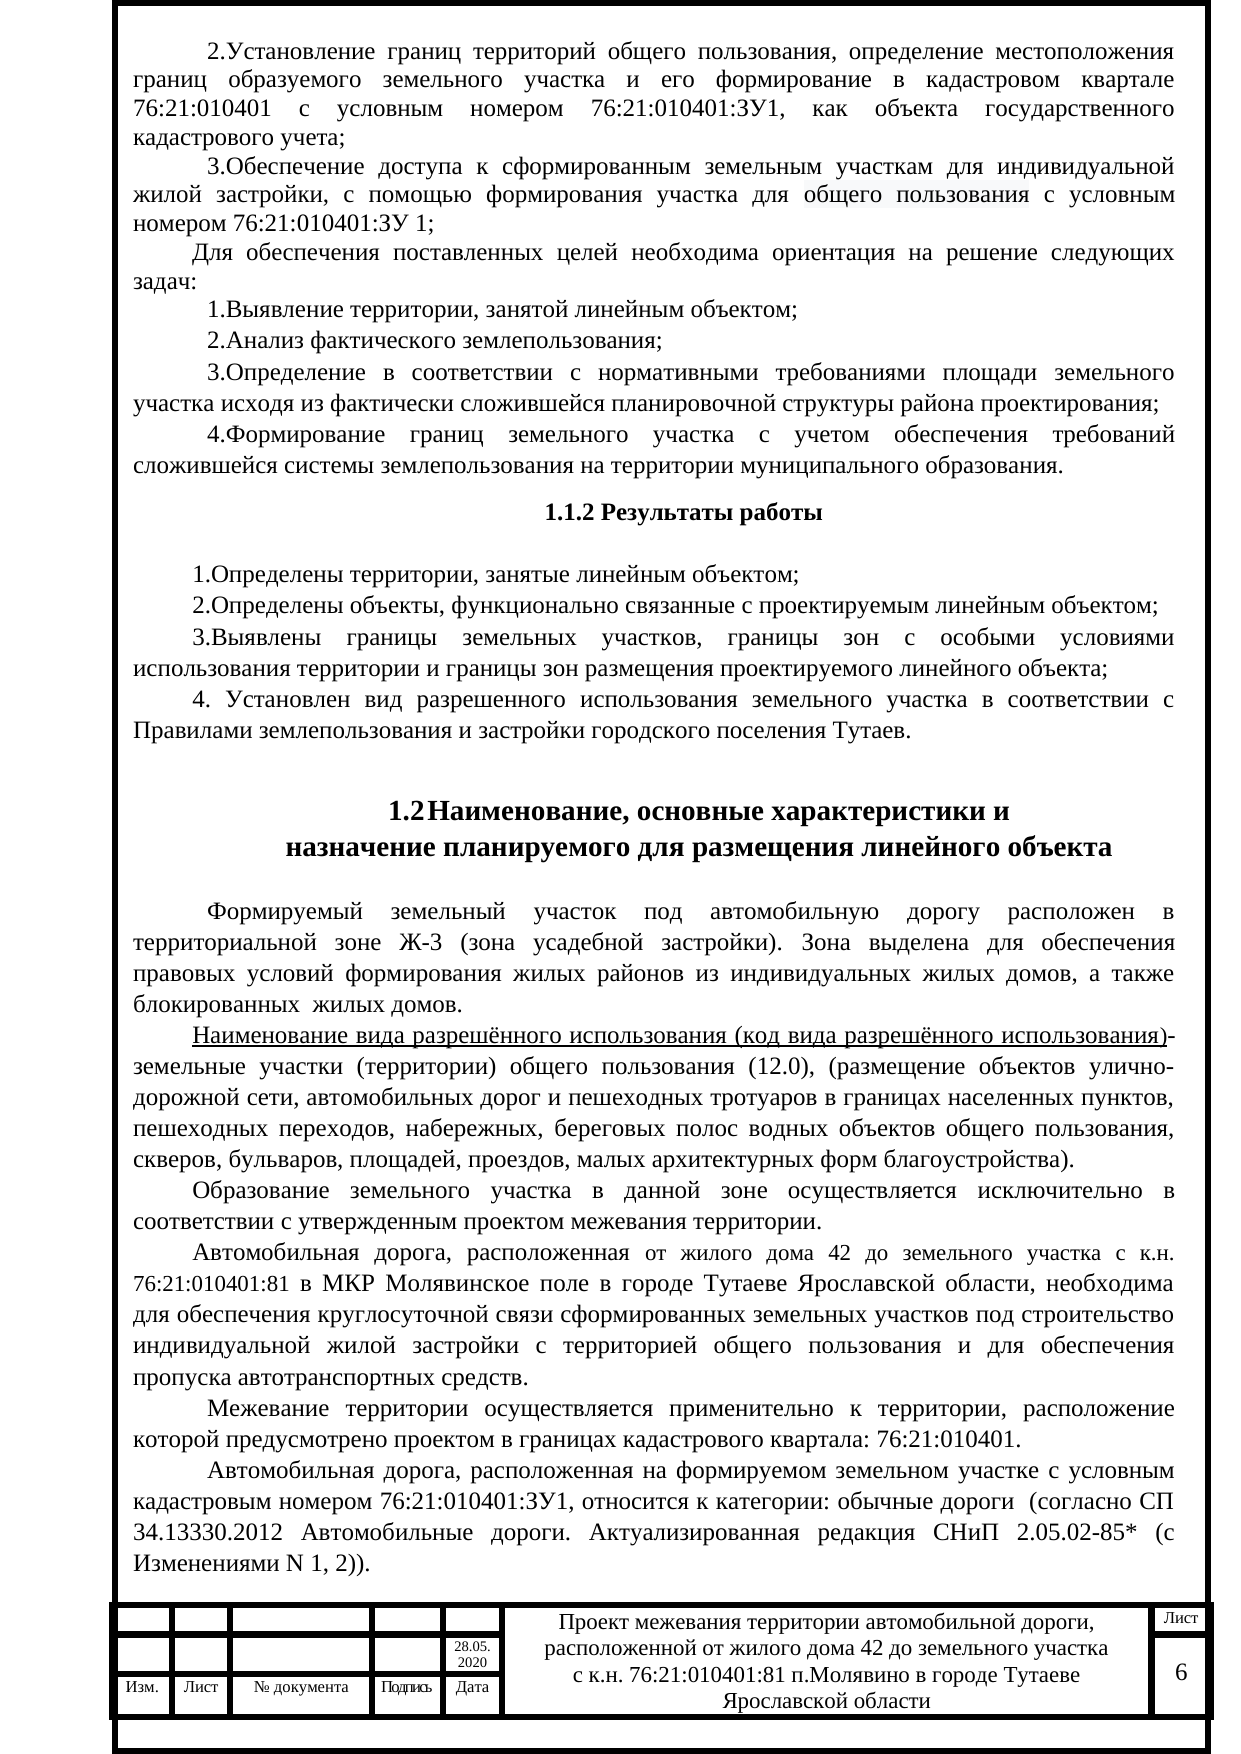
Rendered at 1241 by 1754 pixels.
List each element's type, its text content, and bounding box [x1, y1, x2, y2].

list Формируемый земельный участок под автомобильную дорогу расположен в территориальной зоне Ж-3 (зона усадебной застройки). Зона выделена для обеспечения правовых условий формирования жилых районов из индивидуальных жилых домов, а также блокированных жилых домов. [133, 896, 1175, 1018]
text 4. Установлен вид разрешенного использования земельного участка в соответствии с Правилами землепользования и застройки городского поселения Тутаев. [133, 684, 1175, 743]
text 2.Определены объекты, функционально связанные с проектируемым линейным объектом; [133, 591, 1175, 619]
list назначение планируемого для размещения линейного объекта [193, 829, 1205, 862]
list 3.Обеспечение доступа к сформированным земельным участкам для индивидуальной жилой застройки, с помощью формирования участка для общего пользования с условным номером 76:21:010401:ЗУ 1; [133, 151, 1175, 237]
text 1.Определены территории, занятые линейным объектом; [133, 559, 1175, 588]
list 4.Формирование границ земельного участка с учетом обеспечения требований сложившейся системы землепользования на территории муниципального образования. [133, 419, 1175, 478]
text 1.1.2 Результаты работы [118, 497, 1175, 526]
list Межевание территории осуществляется применительно к территории, расположение которой предусмотрено проектом в границах кадастрового квартала: 76:21:010401. [133, 1393, 1175, 1452]
list Наименование, основные характеристики и [193, 793, 1205, 826]
text Автомобильная дорога, расположенная от жилого дома 42 до земельного участка с к.н. 76:21:010401:81 в МКР Молявинское поле в городе Тутаеве Ярославской области, необходима для обеспечения круглосуточной связи сформированных земельных участков под строительство индивидуальной жилой застройки с территорией общего пользования и для обеспечения пропуска автотранспортных средств. [133, 1237, 1175, 1390]
text Образование земельного участка в данной зоне осуществляется исключительно в соответствии с утвержденным проектом межевания территории. [133, 1175, 1175, 1235]
text 3.Выявлены границы земельных участков, границы зон с особыми условиями использования территории и границы зон размещения проектируемого линейного объекта; [133, 622, 1175, 681]
list 2.Анализ фактического землепользования; [207, 326, 1175, 354]
list Автомобильная дорога, расположенная на формируемом земельном участке с условным кадастровым номером 76:21:010401:ЗУ1, относится к категории: обычные дороги (согласно СП 34.13330.2012 Автомобильные дороги. Актуализированная редакция СНиП 2.05.02-85* (с Изменениями N 1, 2)). [133, 1455, 1175, 1577]
list Наименование вида разрешённого использования (код вида разрешённого использования)- земельные участки (территории) общего пользования (12.0), (размещение объектов улично-дорожной сети, автомобильных дорог и пешеходных тротуаров в границах населенных пунктов, пешеходных переходов, набережных, береговых полос водных объектов общего пользования, скверов, бульваров, площадей, проездов, малых архитектурных форм благоустройства). [133, 1020, 1175, 1173]
list 1.Выявление территории, занятой линейным объектом; [207, 294, 1175, 323]
list 3.Определение в соответствии с нормативными требованиями площади земельного участка исходя из фактически сложившейся планировочной структуры района проектирования; [133, 357, 1175, 416]
list Для обеспечения поставленных целей необходима ориентация на решение следующих задач: [133, 237, 1175, 294]
list 2.Установление границ территорий общего пользования, определение местоположения границ образуемого земельного участка и его формирование в кадастровом квартале 76:21:010401 с условным номером 76:21:010401:ЗУ1, как объекта государственного кадастрового учета; [133, 36, 1175, 151]
